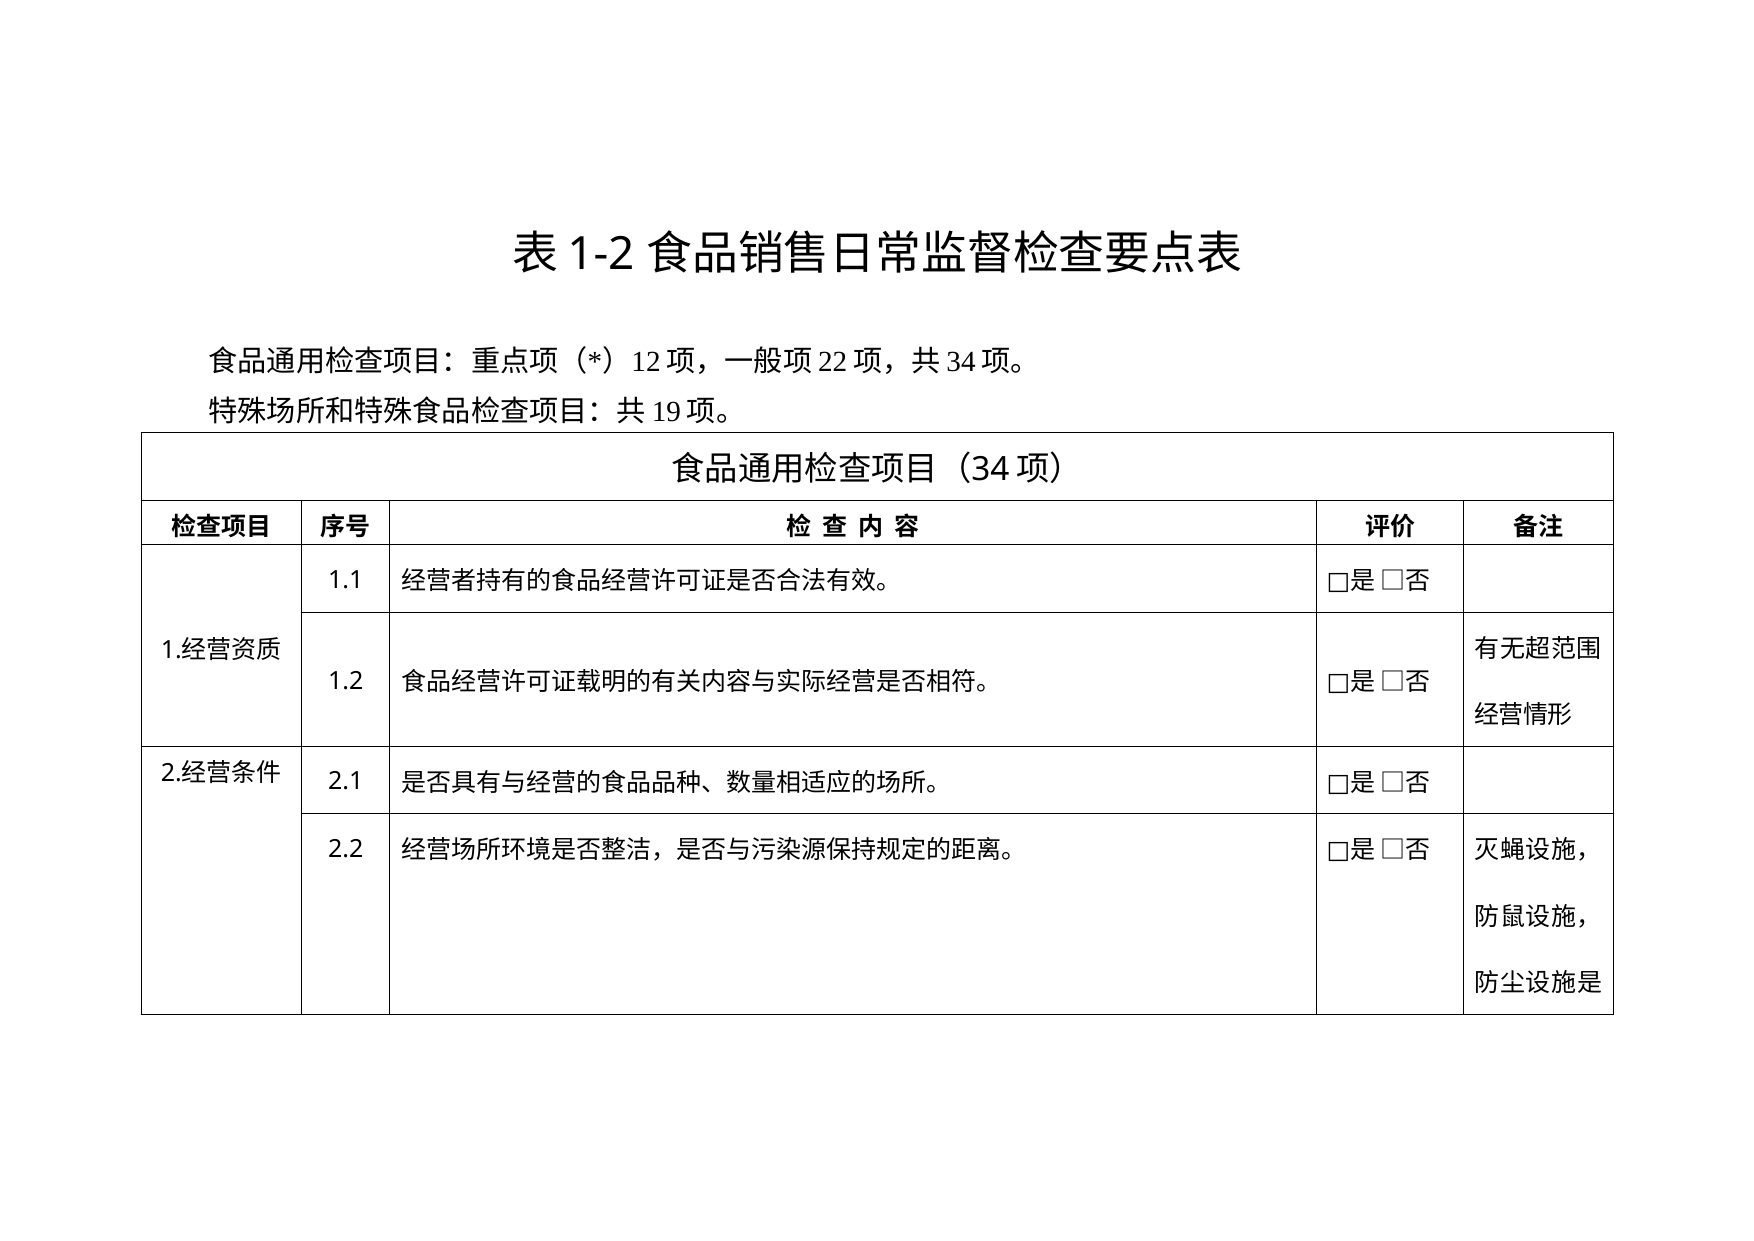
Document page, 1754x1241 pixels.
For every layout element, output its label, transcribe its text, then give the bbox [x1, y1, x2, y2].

table_cell 评价 [1317, 501, 1463, 544]
table_cell 检查项目 [142, 501, 301, 544]
table_cell [1464, 747, 1613, 813]
table_cell □是 □否 [1317, 545, 1463, 612]
table_cell □是 □否 [1317, 814, 1463, 1014]
table_cell 序号 [302, 501, 389, 544]
text 特殊场所和特殊食品检查项目：共19项。 [150, 382, 1604, 432]
table_cell 有无超范围经营情形 [1464, 613, 1613, 746]
table_cell 2.经营条件 [142, 747, 301, 1014]
text 食品通用检查项目：重点项（*）12项，一般项22项，共34项。 [150, 332, 1604, 382]
table_header 食品通用检查项目（34项） [142, 433, 1613, 499]
text 表1-2 食品销售日常监督检查要点表 [150, 221, 1604, 282]
table_cell 灭蝇设施，防鼠设施，防尘设施是否齐全 [1464, 814, 1613, 1014]
table_cell 是否具有与经营的食品品种、数量相适应的场所。 [390, 747, 1316, 813]
table_cell 备注 [1464, 501, 1613, 544]
table_cell 1.1 [302, 545, 389, 612]
table_cell 食品经营许可证载明的有关内容与实际经营是否相符。 [390, 613, 1316, 746]
table_cell 检 查 内 容 [390, 501, 1316, 544]
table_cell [390, 814, 1316, 1014]
table_cell 1.2 [302, 613, 389, 746]
table_cell □是 □否 [1317, 747, 1463, 813]
table_cell 2.2 [302, 814, 389, 1014]
table_cell 经营者持有的食品经营许可证是否合法有效。 [390, 545, 1316, 612]
table_cell [1464, 545, 1613, 612]
table_cell 1.经营资质 [142, 545, 301, 746]
table_cell □是 □否 [1317, 613, 1463, 746]
table_cell 2.1 [302, 747, 389, 813]
